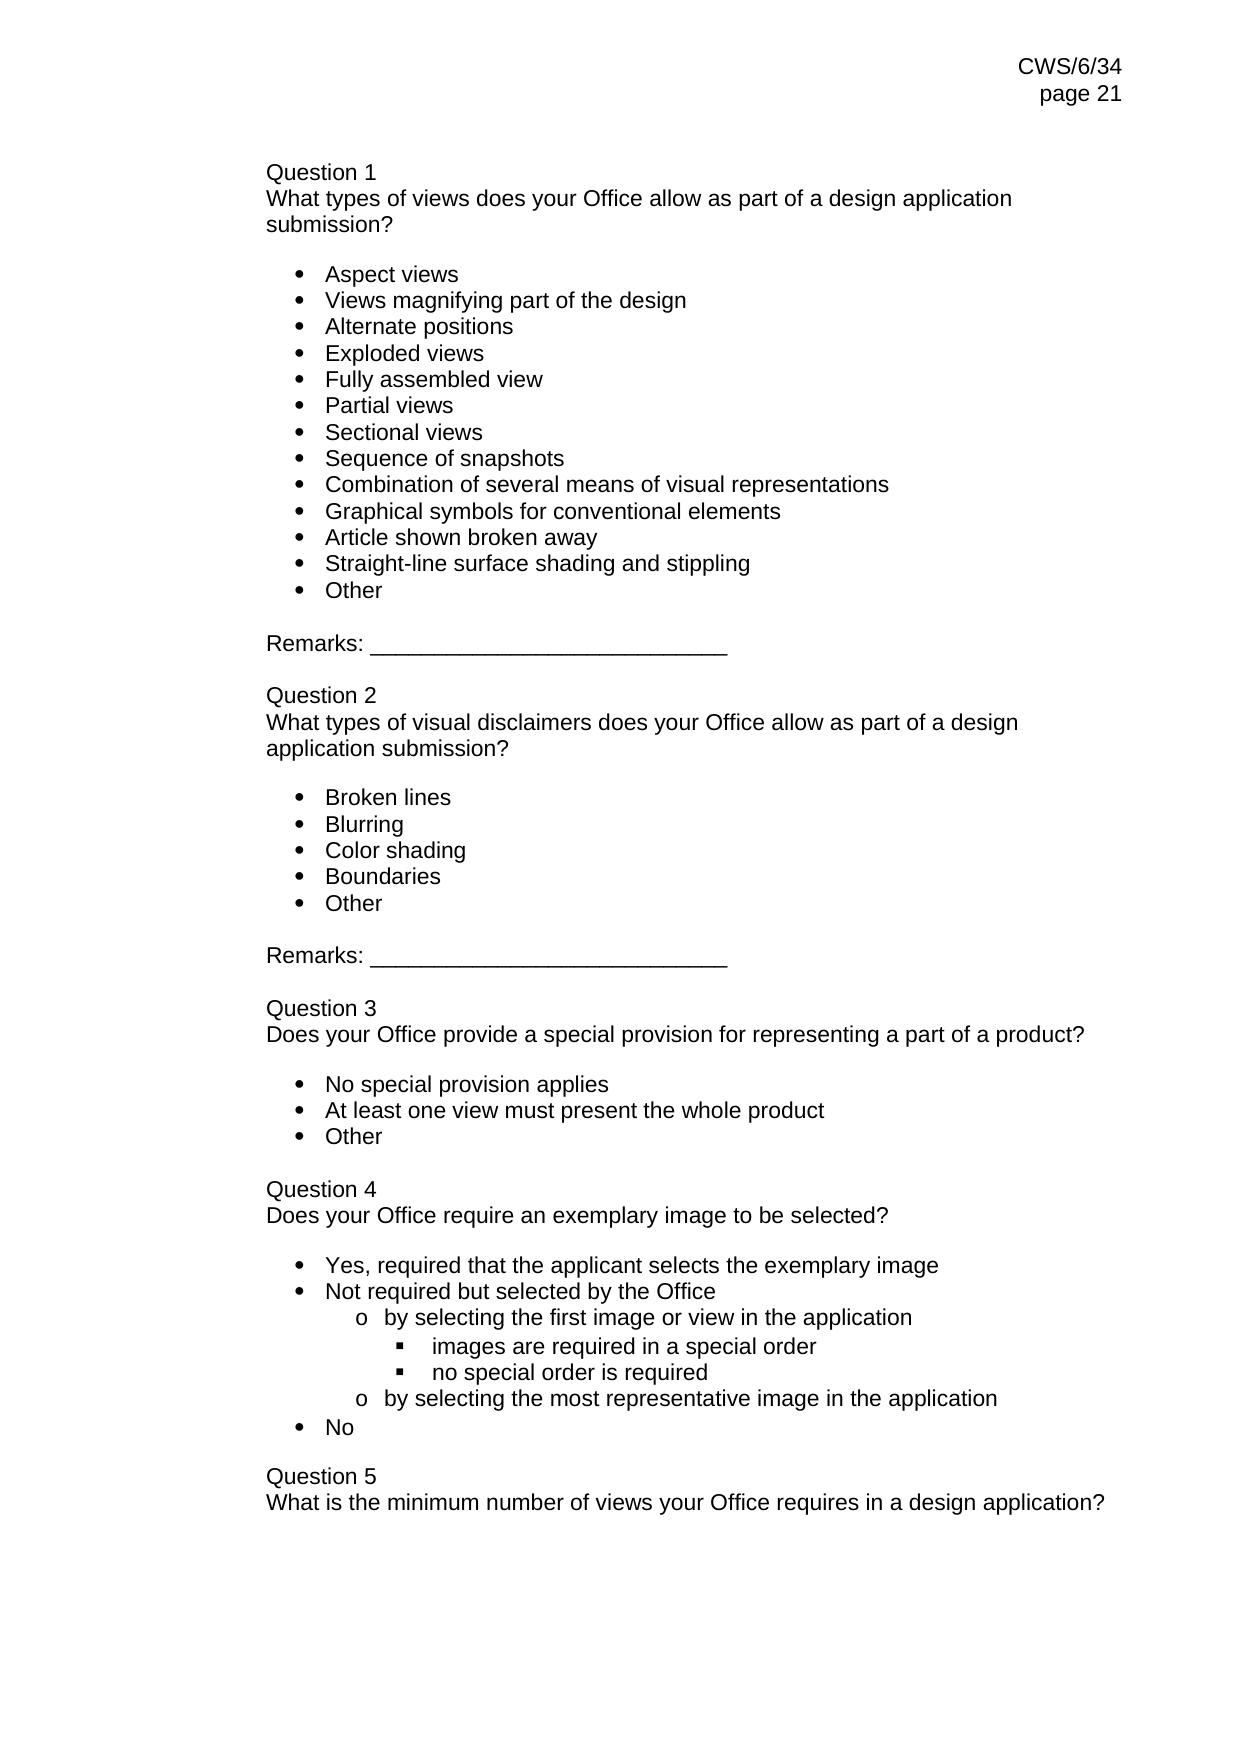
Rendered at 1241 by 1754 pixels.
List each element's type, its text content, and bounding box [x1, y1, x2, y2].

list Other [295, 889, 1122, 916]
list No [295, 1414, 1122, 1440]
list Combination of several means of visual representations [295, 471, 1122, 498]
text Question 5 [207, 1463, 1122, 1489]
list by selecting the first image or view in the application [354, 1304, 1122, 1333]
text Question 3 [207, 995, 1122, 1021]
list Alternate positions [295, 313, 1122, 339]
list Other [295, 577, 1122, 603]
list Graphical symbols for conventional elements [295, 498, 1122, 524]
text Does your Office require an exemplary image to be selected? [207, 1202, 1122, 1229]
list Boundaries [295, 863, 1122, 889]
text What types of views does your Office allow as part of a design application submission? [266, 185, 1122, 238]
list Not required but selected by the Office [295, 1278, 1122, 1304]
list Fully assembled view [295, 366, 1122, 392]
list Article shown broken away [295, 524, 1122, 550]
text Remarks: ____________________________ [207, 629, 1122, 656]
list Views magnifying part of the design [295, 287, 1122, 313]
list Color shading [295, 837, 1122, 863]
list Yes, required that the applicant selects the exemplary image [295, 1252, 1122, 1278]
list Exploded views [295, 339, 1122, 366]
list Straight-line surface shading and stippling [295, 550, 1122, 577]
list Broken lines [295, 784, 1122, 811]
text What is the minimum number of views your Office requires in a design application? [207, 1489, 1122, 1516]
text Remarks: ____________________________ [207, 942, 1122, 969]
list Sectional views [295, 419, 1122, 445]
list At least one view must present the whole product [295, 1097, 1122, 1123]
list no special order is required [394, 1359, 1122, 1385]
text Question 4 [207, 1176, 1122, 1202]
list Other [295, 1123, 1122, 1150]
list by selecting the most representative image in the application [354, 1385, 1122, 1414]
list Partial views [295, 392, 1122, 419]
text What types of visual disclaimers does your Office allow as part of a design application submission? [266, 708, 1122, 761]
text Does your Office provide a special provision for representing a part of a product? [207, 1021, 1122, 1048]
list Aspect views [295, 261, 1122, 287]
list images are required in a special order [394, 1333, 1122, 1359]
text Question 1 [207, 158, 1122, 185]
list No special provision applies [295, 1071, 1122, 1097]
list Blurring [295, 811, 1122, 837]
list Sequence of snapshots [295, 445, 1122, 471]
text Question 2 [207, 682, 1122, 708]
